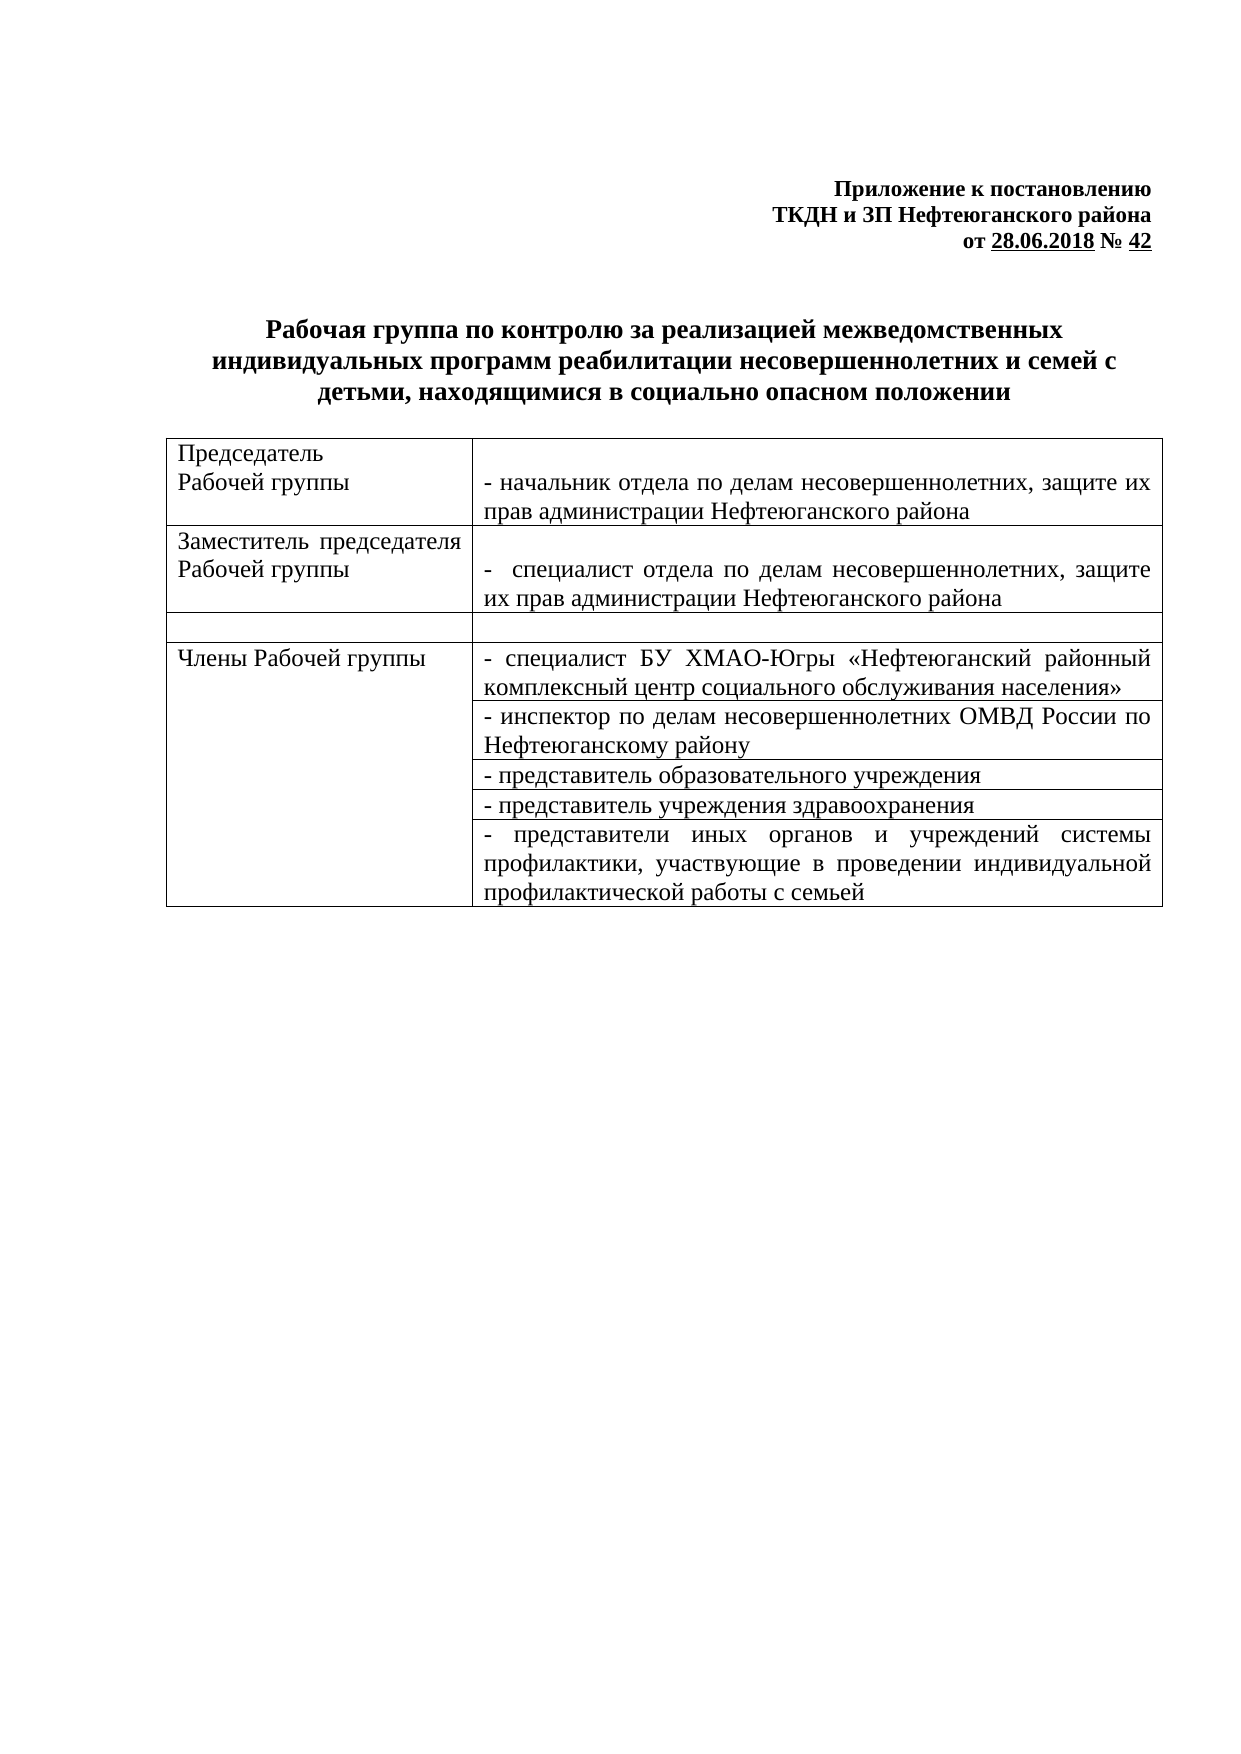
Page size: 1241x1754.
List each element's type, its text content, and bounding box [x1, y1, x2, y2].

text индивидуальных программ реабилитации несовершеннолетних и семей с детьми, находящимися в социально опасном положении [177, 344, 1152, 406]
table_cell [473, 613, 1162, 642]
table_cell - специалист БУ ХМАО-Югры «Нефтеюганский районный комплексный центр социального обслуживания населения» [473, 643, 1162, 700]
table_cell - инспектор по делам несовершеннолетних ОМВД России по Нефтеюганскому району [473, 701, 1162, 759]
table_cell - специалист отдела по делам несовершеннолетних, защите их прав администрации Нефтеюганского района [473, 526, 1162, 612]
text от 28.06.2018 № 42 [177, 227, 1152, 254]
text Рабочая группа по контролю за реализацией межведомственных [177, 313, 1152, 344]
table_header - начальник отдела по делам несовершеннолетних, защите их прав администрации Нефтеюганского района [473, 439, 1162, 525]
table_cell [167, 613, 472, 642]
text ТКДН и ЗП Нефтеюганского района [177, 201, 1152, 227]
table_cell - представители иных органов и учреждений системы профилактики, участвующие в проведении индивидуальной профилактической работы с семьей [473, 820, 1162, 906]
table_cell - представитель образовательного учреждения [473, 760, 1162, 789]
table_cell Заместитель председателя Рабочей группы [167, 526, 472, 612]
table_cell Члены Рабочей группы [167, 643, 472, 906]
table_cell - представитель учреждения здравоохранения [473, 790, 1162, 818]
table_header Председатель Рабочей группы [167, 439, 472, 525]
text Приложение к постановлению [177, 175, 1152, 201]
